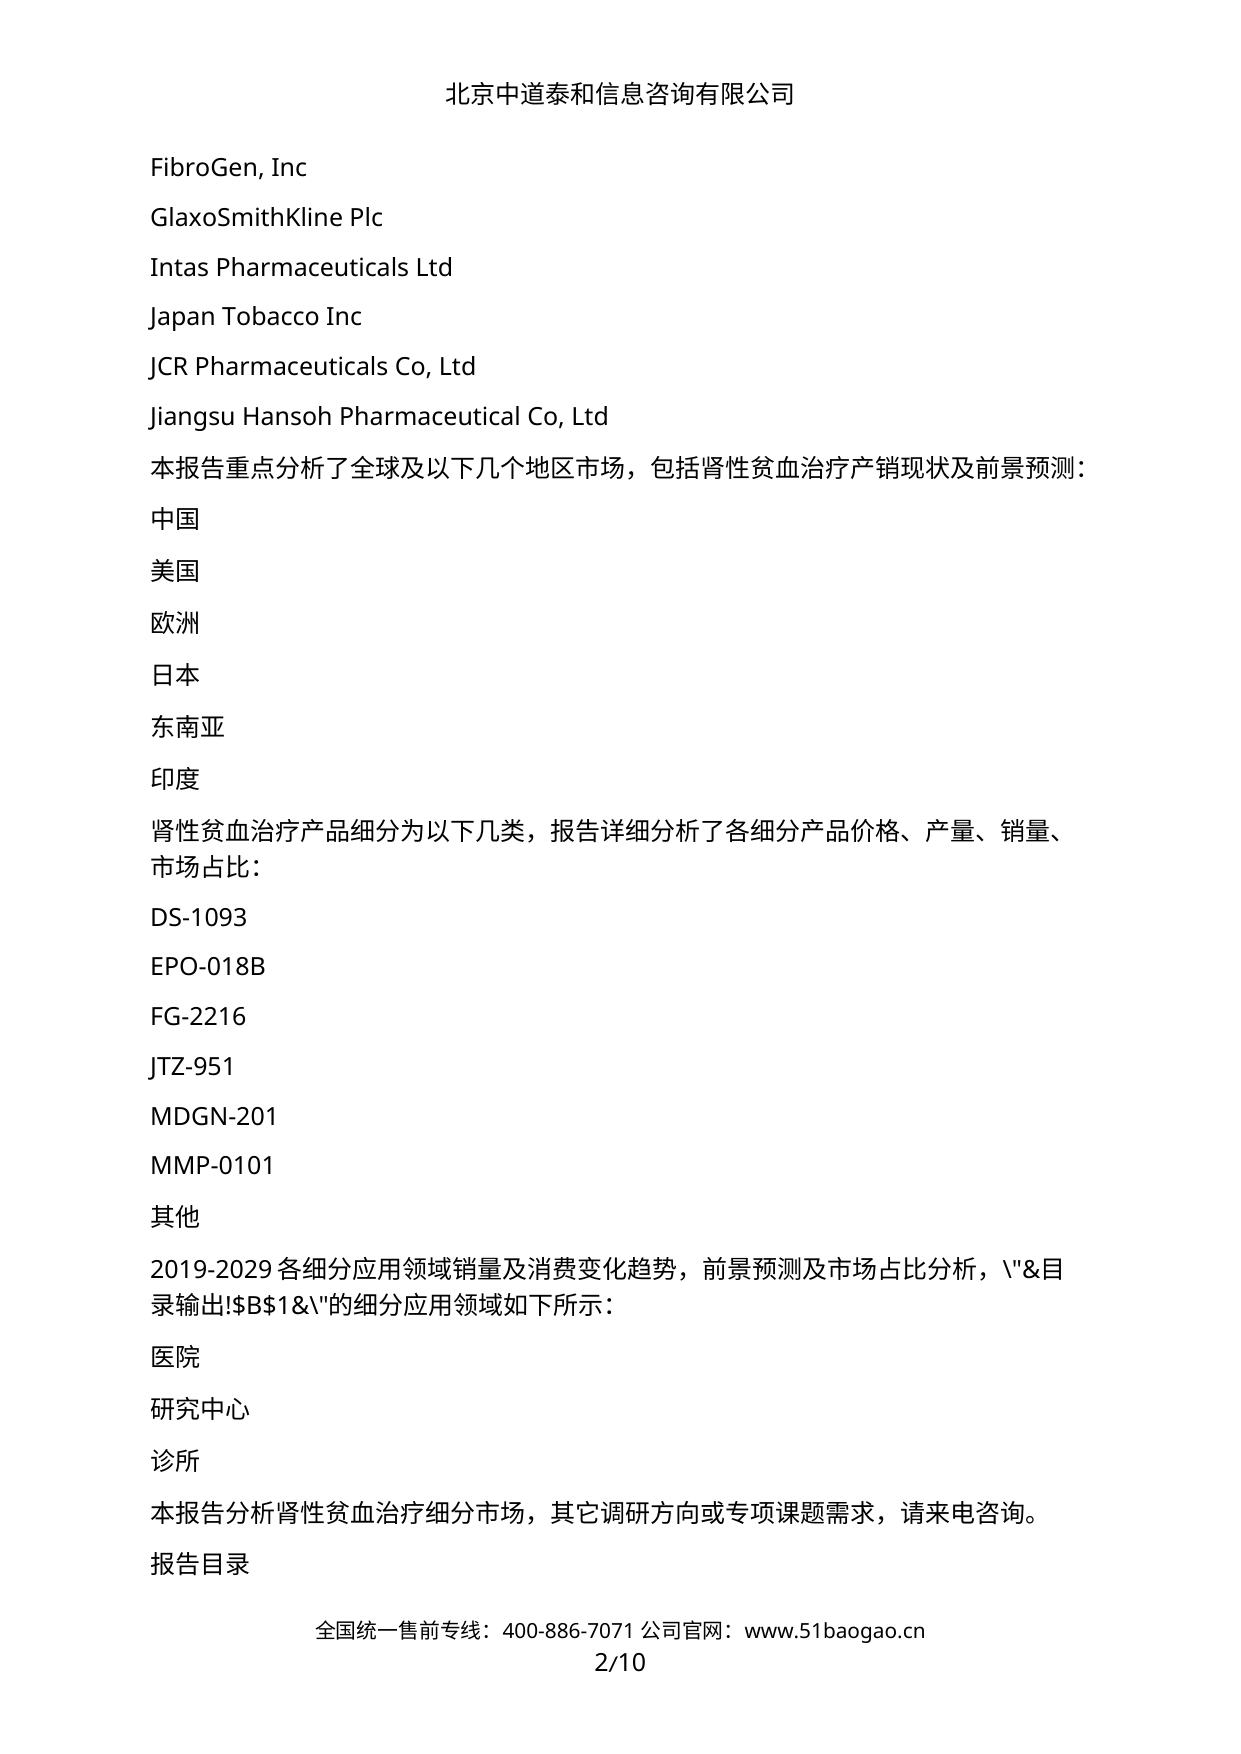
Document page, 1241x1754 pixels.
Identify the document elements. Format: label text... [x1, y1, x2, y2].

text 医院 [150, 1337, 1090, 1374]
text 诊所 [150, 1441, 1090, 1477]
text 研究中心 [150, 1389, 1090, 1426]
text Jiangsu Hansoh Pharmaceutical Co, Ltd [150, 398, 1090, 432]
text 2019-2029各细分应用领域销量及消费变化趋势，前景预测及市场占比分析，\"&目录输出!$B$1&\"的细分应用领域如下所示： [150, 1249, 1090, 1322]
text 肾性贫血治疗产品细分为以下几类，报告详细分析了各细分产品价格、产量、销量、市场占比： [150, 811, 1090, 884]
text 本报告重点分析了全球及以下几个地区市场，包括肾性贫血治疗产销现状及前景预测： [150, 448, 1090, 484]
text GlaxoSmithKline Plc [150, 200, 1090, 234]
text 其他 [150, 1197, 1090, 1234]
text 本报告分析肾性贫血治疗细分市场，其它调研方向或专项课题需求，请来电咨询。 [150, 1493, 1090, 1529]
text MDGN-201 [150, 1098, 1090, 1132]
text FG-2216 [150, 999, 1090, 1033]
text Intas Pharmaceuticals Ltd [150, 249, 1090, 283]
text 报告目录 [150, 1545, 1090, 1581]
text DS-1093 [150, 899, 1090, 933]
text JTZ-951 [150, 1048, 1090, 1082]
text 日本 [150, 656, 1090, 692]
text JCR Pharmaceuticals Co, Ltd [150, 349, 1090, 383]
text 中国 [150, 500, 1090, 536]
text 东南亚 [150, 707, 1090, 744]
text MMP-0101 [150, 1148, 1090, 1182]
text 印度 [150, 759, 1090, 796]
text FibroGen, Inc [150, 150, 1090, 184]
text 欧洲 [150, 604, 1090, 640]
text 美国 [150, 552, 1090, 588]
text EPO-018B [150, 949, 1090, 983]
text Japan Tobacco Inc [150, 299, 1090, 333]
